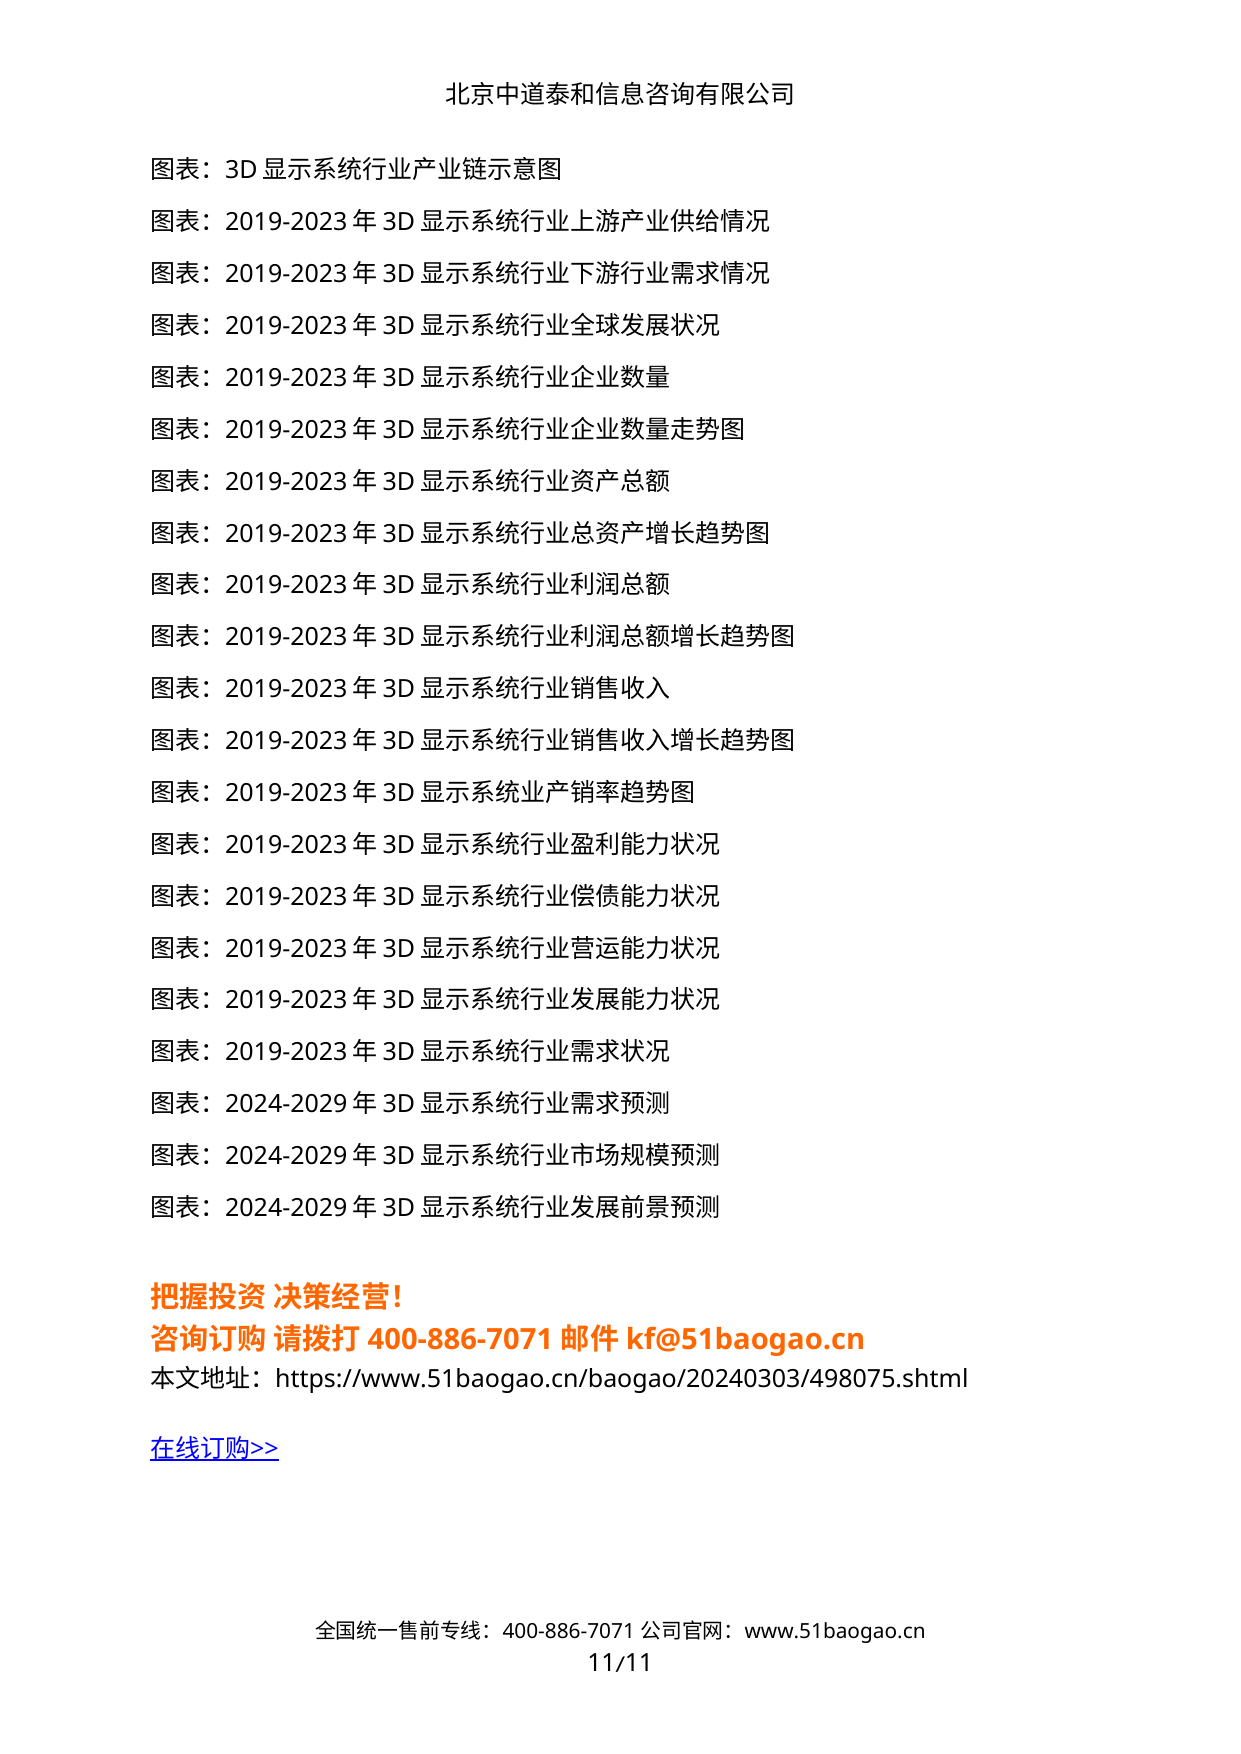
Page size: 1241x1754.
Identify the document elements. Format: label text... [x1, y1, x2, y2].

text 在线订购>> [150, 1394, 1090, 1465]
text 图表：2019-2023年3D显示系统行业营运能力状况 [150, 928, 1090, 964]
text 图表：2019-2023年3D显示系统行业偿债能力状况 [150, 876, 1090, 912]
text 图表：2019-2023年3D显示系统业产销率趋势图 [150, 772, 1090, 809]
text 图表：2019-2023年3D显示系统行业总资产增长趋势图 [150, 513, 1090, 549]
text 图表：2019-2023年3D显示系统行业发展能力状况 [150, 980, 1090, 1016]
text 图表：2024-2029年3D显示系统行业需求预测 [150, 1084, 1090, 1120]
text 图表：2019-2023年3D显示系统行业利润总额 [150, 565, 1090, 601]
text 图表：2024-2029年3D显示系统行业市场规模预测 [150, 1136, 1090, 1172]
text 图表：2019-2023年3D显示系统行业盈利能力状况 [150, 824, 1090, 861]
text 图表：2019-2023年3D显示系统行业企业数量 [150, 357, 1090, 394]
text 把握投资 决策经营！咨询订购 请拨打 400-886-7071 邮件 kf@51baogao.cn本文地址：https://www.51baogao.cn/baogao/20240303/498075.shtml [150, 1239, 1090, 1394]
text 图表：2024-2029年3D显示系统行业发展前景预测 [150, 1187, 1090, 1224]
text 图表：2019-2023年3D显示系统行业下游行业需求情况 [150, 254, 1090, 290]
text 图表：2019-2023年3D显示系统行业销售收入增长趋势图 [150, 721, 1090, 757]
text 图表：2019-2023年3D显示系统行业资产总额 [150, 461, 1090, 497]
text 图表：3D显示系统行业产业链示意图 [150, 150, 1090, 186]
text 图表：2019-2023年3D显示系统行业利润总额增长趋势图 [150, 617, 1090, 653]
text 图表：2019-2023年3D显示系统行业需求状况 [150, 1032, 1090, 1068]
text 图表：2019-2023年3D显示系统行业企业数量走势图 [150, 409, 1090, 446]
text 图表：2019-2023年3D显示系统行业全球发展状况 [150, 306, 1090, 342]
text 图表：2019-2023年3D显示系统行业上游产业供给情况 [150, 202, 1090, 238]
text 图表：2019-2023年3D显示系统行业销售收入 [150, 669, 1090, 705]
